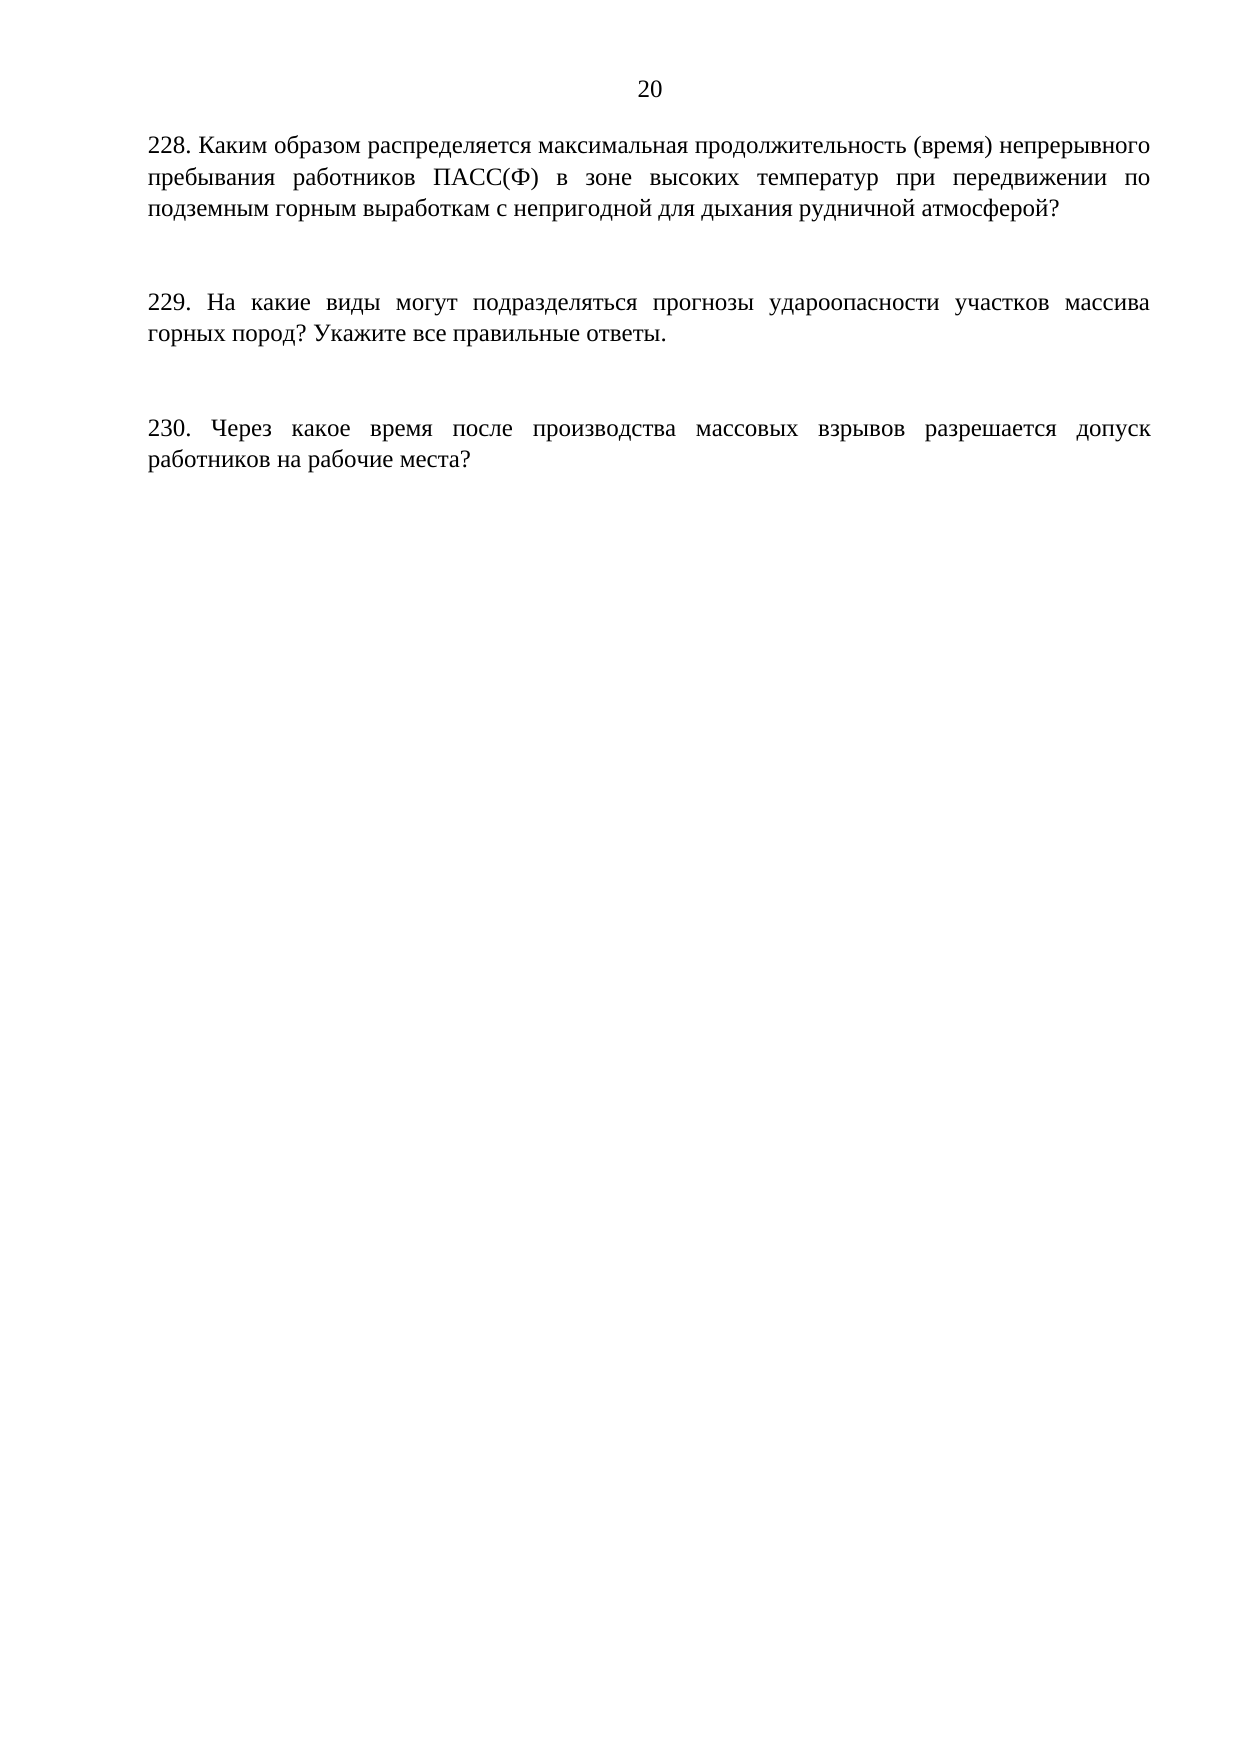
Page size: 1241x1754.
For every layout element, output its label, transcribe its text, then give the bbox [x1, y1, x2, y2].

text 230. Через какое время после производства массовых взрывов разрешается допуск работников на рабочие места? [148, 413, 1152, 473]
text 229. На какие виды могут подразделяться прогнозы удароопасности участков массива горных пород? Укажите все правильные ответы. [148, 287, 1152, 347]
text 228. Каким образом распределяется максимальная продолжительность (время) непрерывного пребывания работников ПАСС(Ф) в зоне высоких температур при передвижении по подземным горным выработкам с непригодной для дыхания рудничной атмосферой? [148, 131, 1152, 221]
